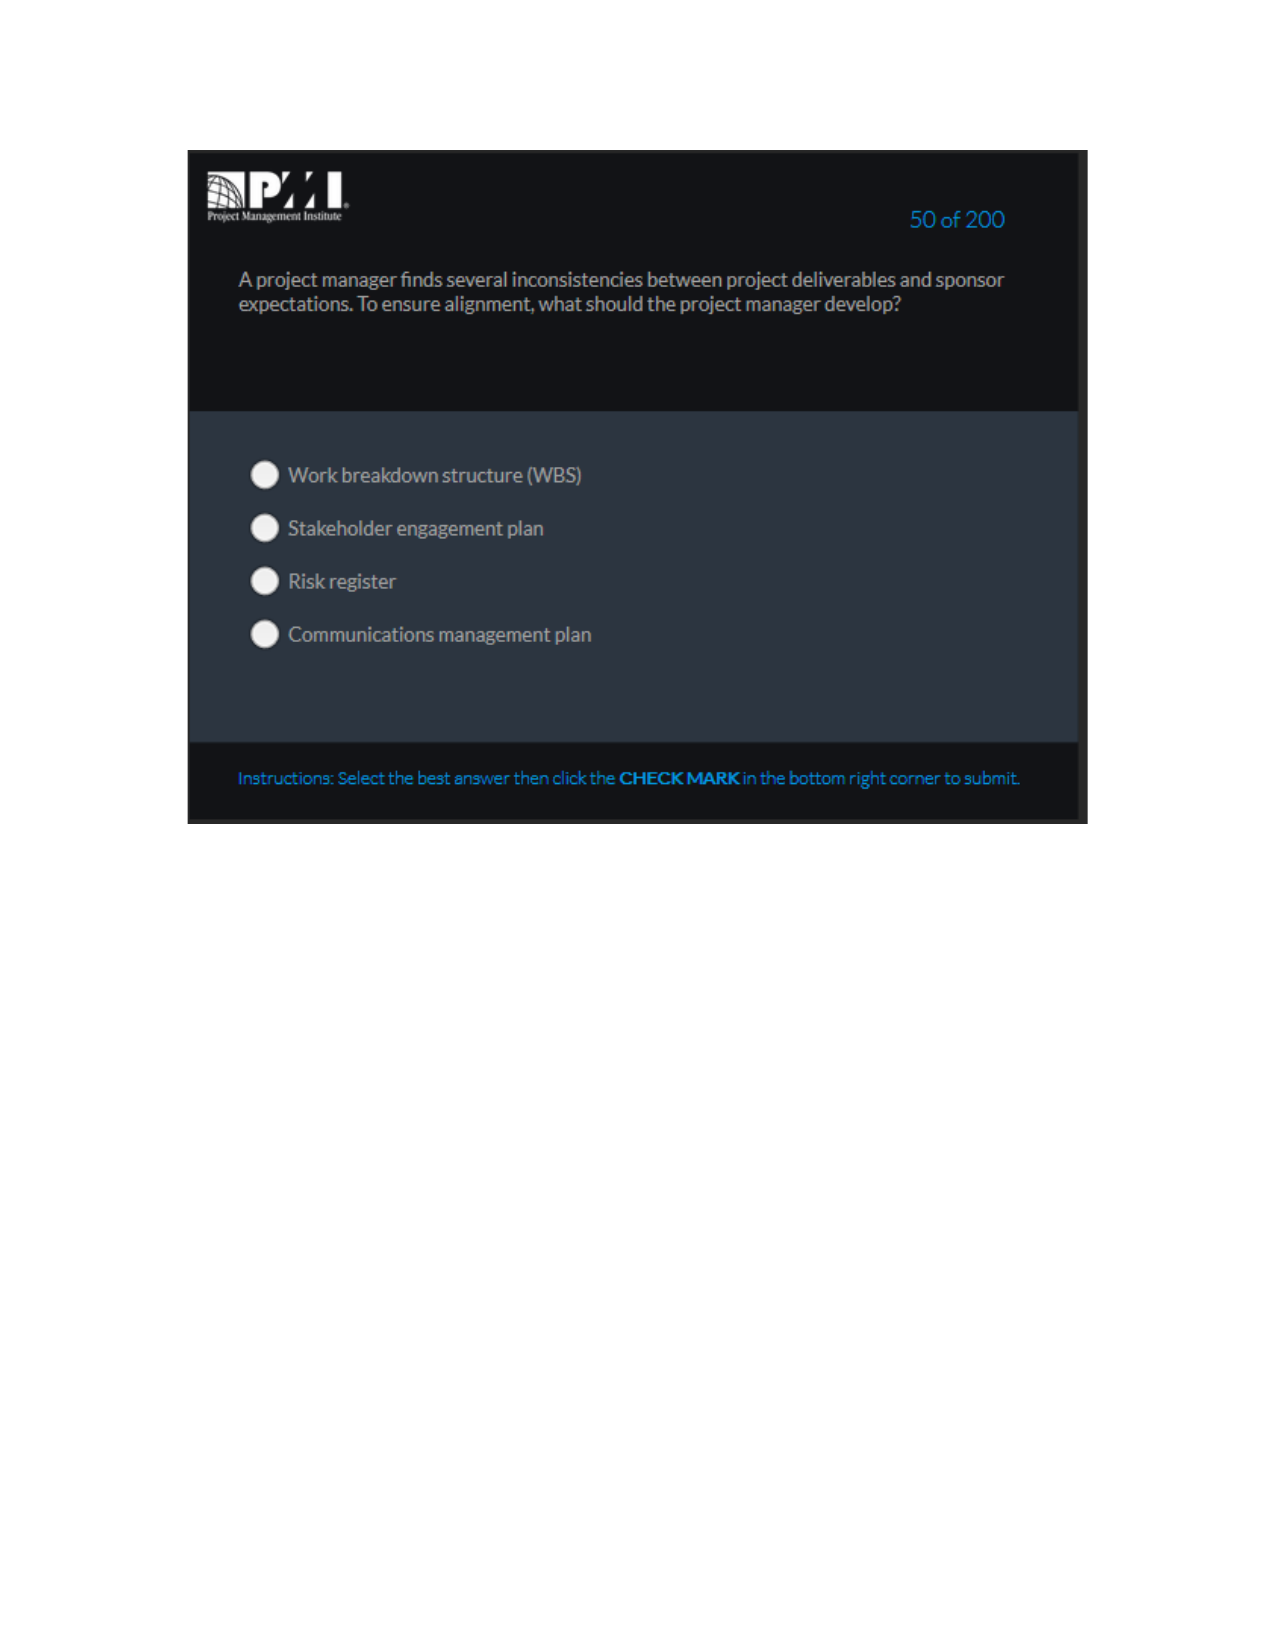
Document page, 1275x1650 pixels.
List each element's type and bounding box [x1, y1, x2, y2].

picture [187, 150, 1088, 824]
